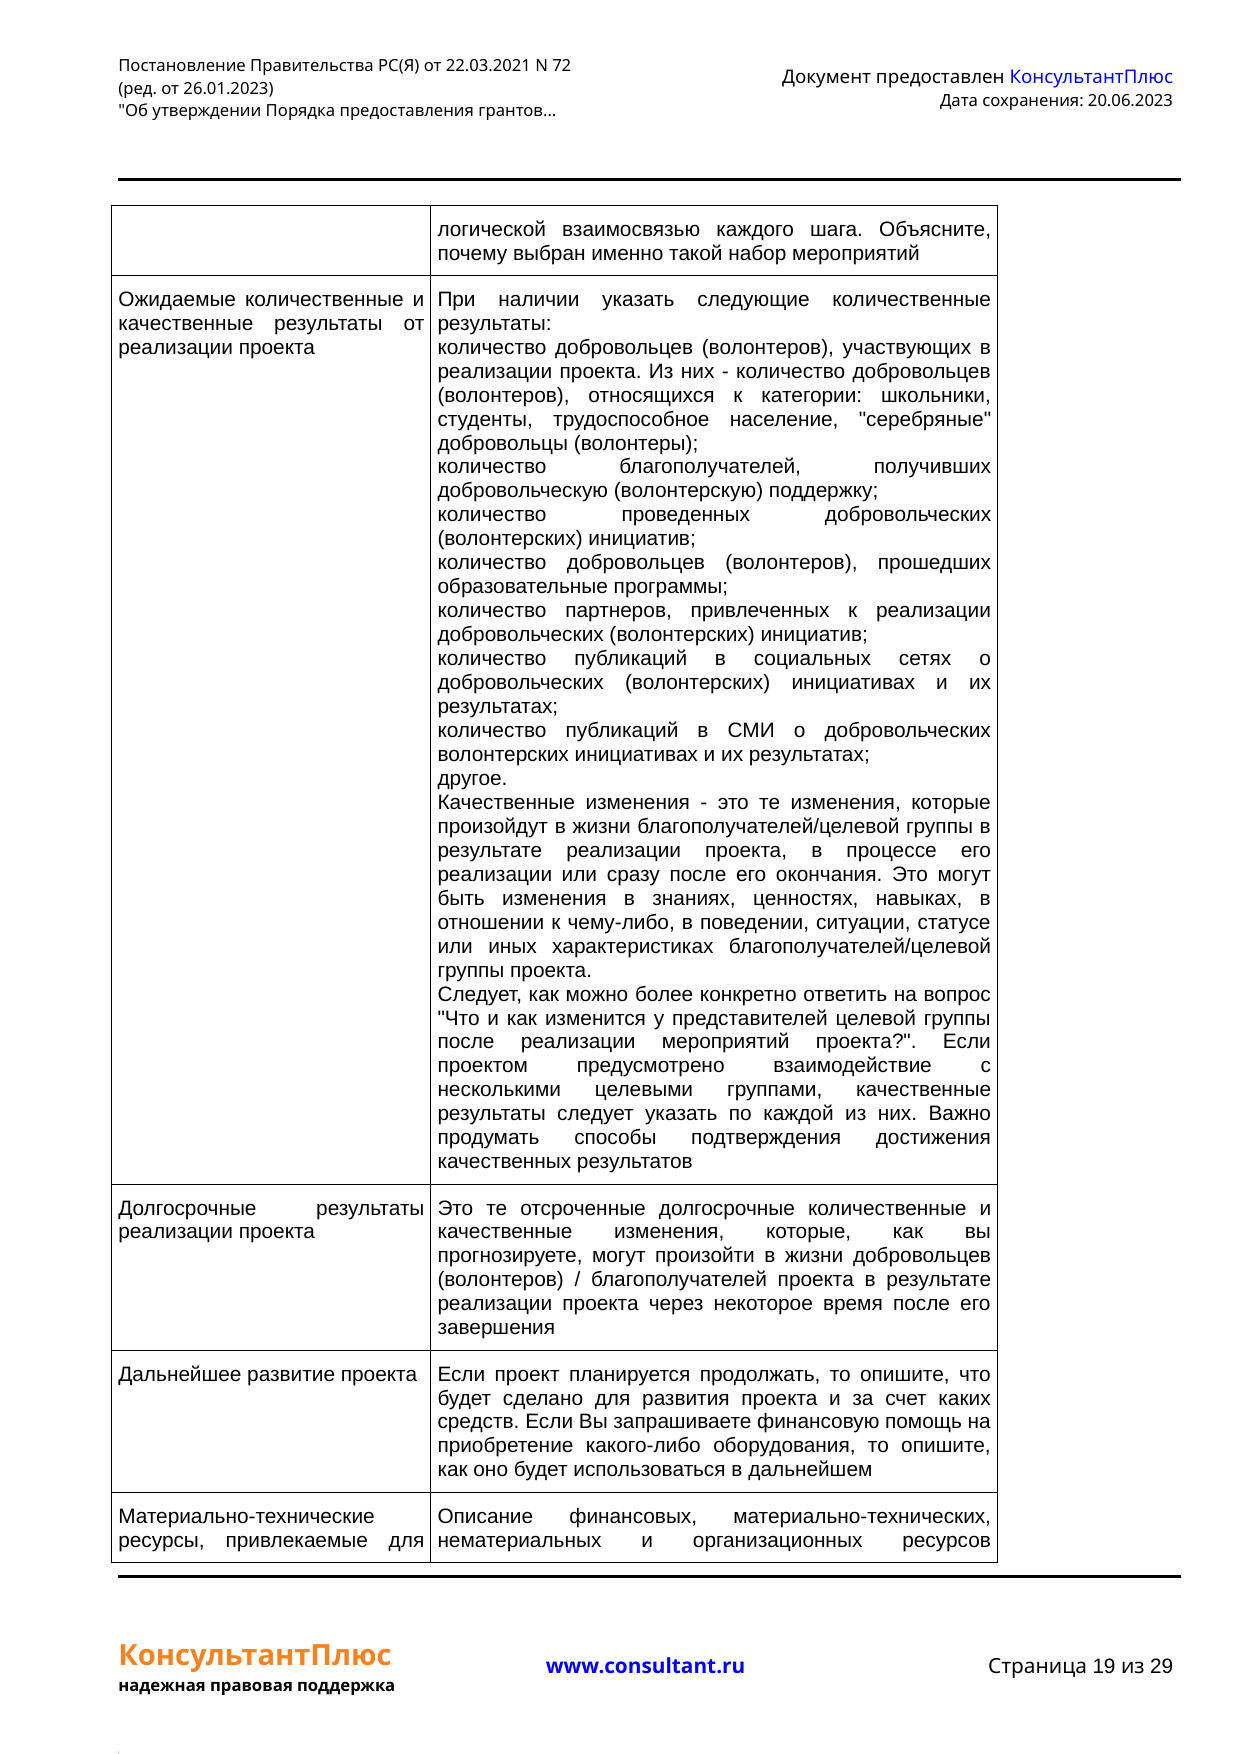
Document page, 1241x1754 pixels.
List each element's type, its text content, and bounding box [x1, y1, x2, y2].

table_cell Ожидаемые количественные и качественные результаты от реализации проекта [112, 276, 430, 1184]
table_cell Дальнейшее развитие проекта [112, 1351, 430, 1492]
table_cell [112, 1493, 430, 1562]
table_cell Долгосрочные результаты реализации проекта [112, 1185, 430, 1350]
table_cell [431, 206, 997, 275]
table_cell Если проект планируется продолжать, то опишите, что будет сделано для развития проекта и за счет каких средств. Если Вы запрашиваете финансовую помощь на приобретение какого-либо оборудования, то опишите, как оно будет использоваться в дальнейшем [431, 1351, 997, 1492]
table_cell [112, 206, 430, 275]
table_cell При наличии указать следующие количественные результаты: количество добровольцев (волонтеров), участвующих в реализации проекта. Из них - количество добровольцев (волонтеров), относящихся к категории: школьники, студенты, трудоспособное население, "серебряные" добровольцы (волонтеры); количество благополучателей, получивших добровольческую (волонтерскую) поддержку; количество проведенных добровольческих (волонтерских) инициатив; количество добровольцев (волонтеров), прошедших образовательные программы; количество партнеров, привлеченных к реализации добровольческих (волонтерских) инициатив; количество публикаций в социальных сетях о добровольческих (волонтерских) инициативах и их результатах; количество публикаций в СМИ о добровольческих волонтерских инициативах и их результатах; другое. Качественные изменения - это те изменения, которые произойдут в жизни благополучателей/целевой группы в результате реализации проекта, в процессе его реализации или сразу после его окончания. Это могут быть изменения в знаниях, ценностях, навыках, в отношении к чему-либо, в поведении, ситуации, статусе или иных характеристиках благополучателей/целевой группы проекта. Следует, как можно более конкретно ответить на вопрос "Что и как изменится у представителей целевой группы после реализации мероприятий проекта?". Если проектом предусмотрено взаимодействие с несколькими целевыми группами, качественные результаты следует указать по каждой из них. Важно продумать способы подтверждения достижения качественных результатов [431, 276, 997, 1184]
table_cell Это те отсроченные долгосрочные количественные и качественные изменения, которые, как вы прогнозируете, могут произойти в жизни добровольцев (волонтеров) / благополучателей проекта в результате реализации проекта через некоторое время после его завершения [431, 1185, 997, 1350]
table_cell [431, 1493, 997, 1562]
